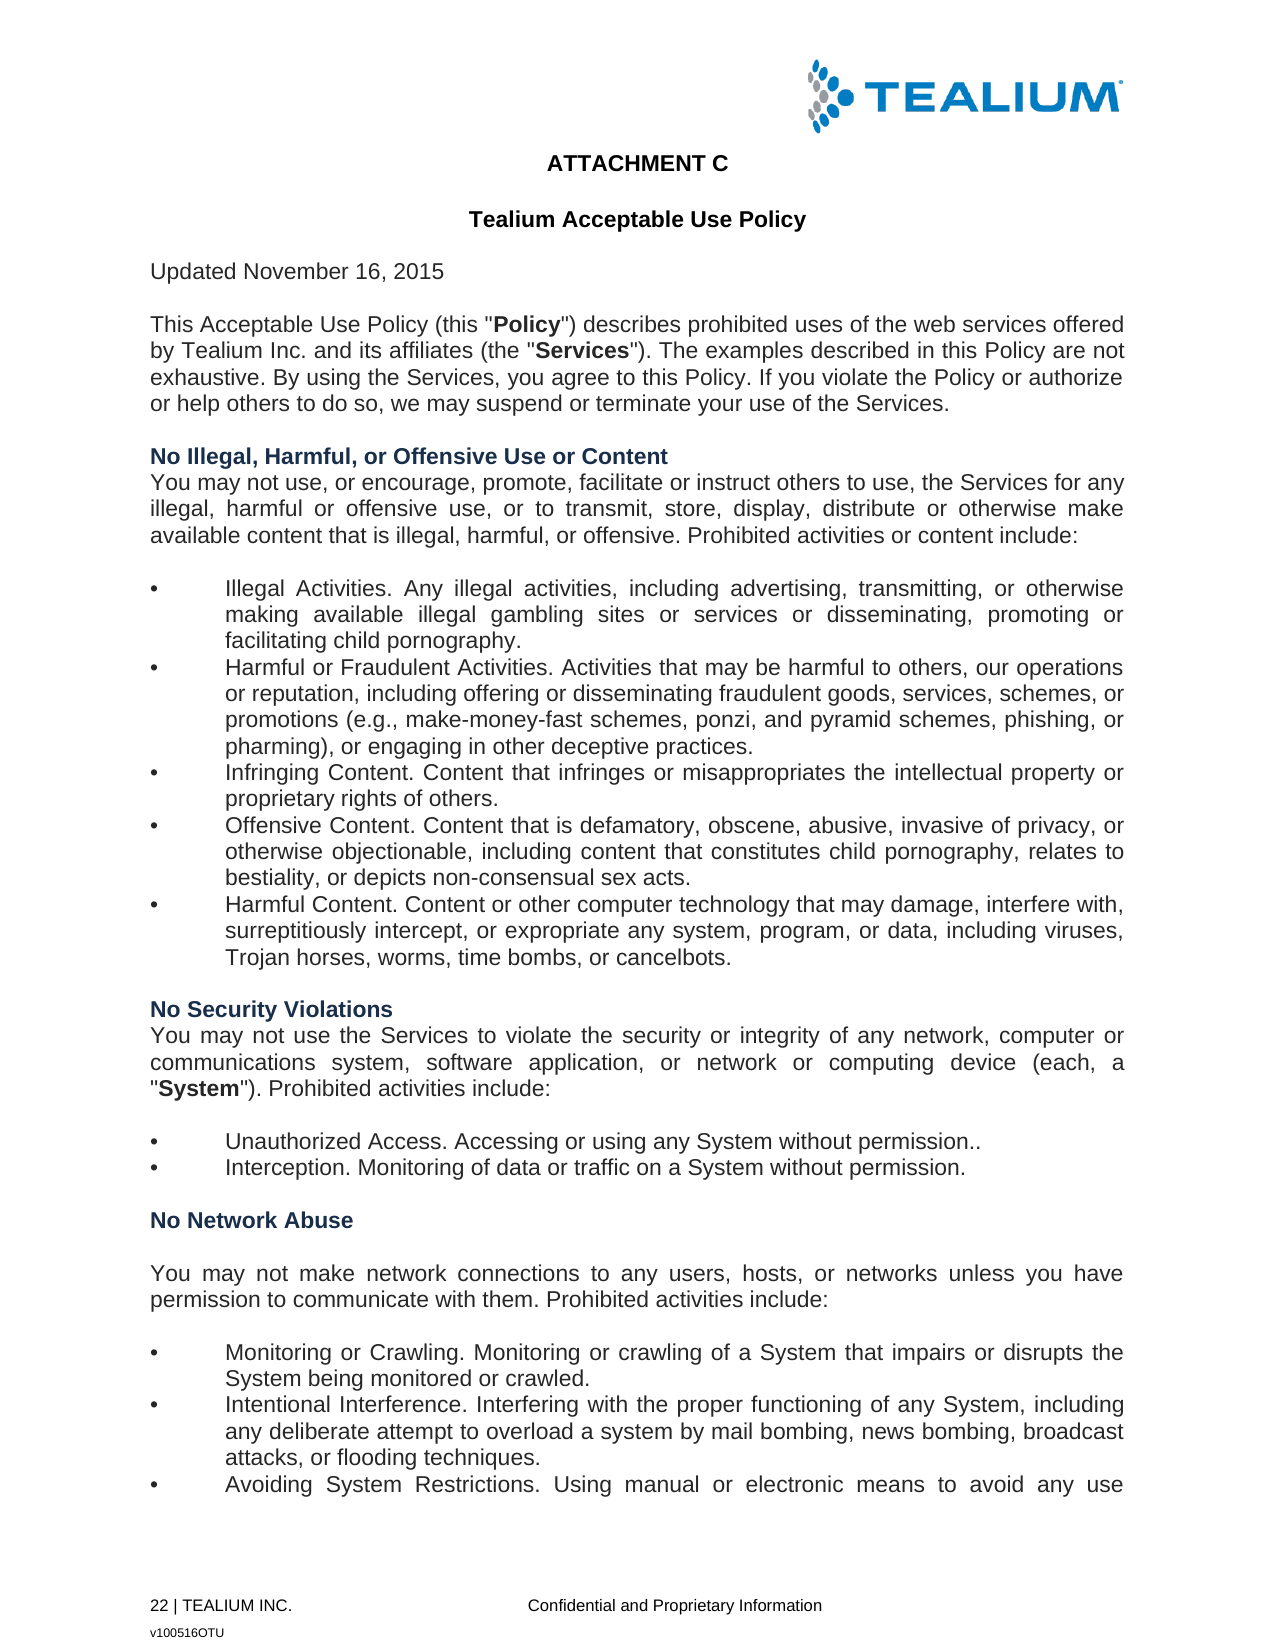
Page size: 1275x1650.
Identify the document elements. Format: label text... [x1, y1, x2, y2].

text Updated November 16, 2015 [150, 258, 1125, 284]
text You may not use the Services to violate the security or integrity of any network, computer or communications system, software application, or network or computing device (each, a "System"). Prohibited activities include: [150, 1022, 1125, 1102]
text No Illegal, Harmful, or Offensive Use or Content [150, 443, 1125, 469]
list Offensive Content. Content that is defamatory, obscene, abusive, invasive of privacy, or otherwise objectionable, including content that constitutes child pornography, relates to bestiality, or depicts non-consensual sex acts. [150, 812, 1125, 891]
list Unauthorized Access. Accessing or using any System without permission.. [150, 1128, 1125, 1154]
list Infringing Content. Content that infringes or misappropriates the intellectual property or proprietary rights of others. [150, 759, 1125, 812]
text Tealium Acceptable Use Policy [150, 206, 1125, 232]
list Illegal Activities. Any illegal activities, including advertising, transmitting, or otherwise making available illegal gambling sites or services or disseminating, promoting or facilitating child pornography. [150, 574, 1125, 653]
list Interception. Monitoring of data or traffic on a System without permission. [150, 1154, 1125, 1181]
text ATTACHMENT C [150, 150, 1125, 176]
list Monitoring or Crawling. Monitoring or crawling of a System that impairs or disrupts the System being monitored or crawled. [150, 1339, 1125, 1391]
list Harmful Content. Content or other computer technology that may damage, interfere with, surreptitiously intercept, or expropriate any system, program, or data, including viruses, Trojan horses, worms, time bombs, or cancelbots. [150, 891, 1125, 970]
list Harmful or Fraudulent Activities. Activities that may be harmful to others, our operations or reputation, including offering or disseminating fraudulent goods, services, schemes, or promotions (e.g., make-money-fast schemes, ponzi, and pyramid schemes, phishing, or pharming), or engaging in other deceptive practices. [150, 653, 1125, 759]
text No Network Abuse [150, 1207, 1125, 1233]
list Intentional Interference. Interfering with the proper functioning of any System, including any deliberate attempt to overload a system by mail bombing, news bombing, broadcast attacks, or flooding techniques. [150, 1391, 1125, 1471]
picture [804, 55, 1125, 138]
text You may not use, or encourage, promote, facilitate or instruct others to use, the Services for any illegal, harmful or offensive use, or to transmit, store, display, distribute or otherwise make available content that is illegal, harmful, or offensive. Prohibited activities or content include: [150, 469, 1125, 548]
text No Security Violations [150, 996, 1125, 1022]
text You may not make network connections to any users, hosts, or networks unless you have permission to communicate with them. Prohibited activities include: [150, 1260, 1125, 1312]
text This Acceptable Use Policy (this "Policy") describes prohibited uses of the web services offered by Tealium Inc. and its affiliates (the "Services"). The examples described in this Policy are not exhaustive. By using the Services, you agree to this Policy. If you violate the Policy or authorize or help others to do so, we may suspend or terminate your use of the Services. [150, 311, 1125, 416]
